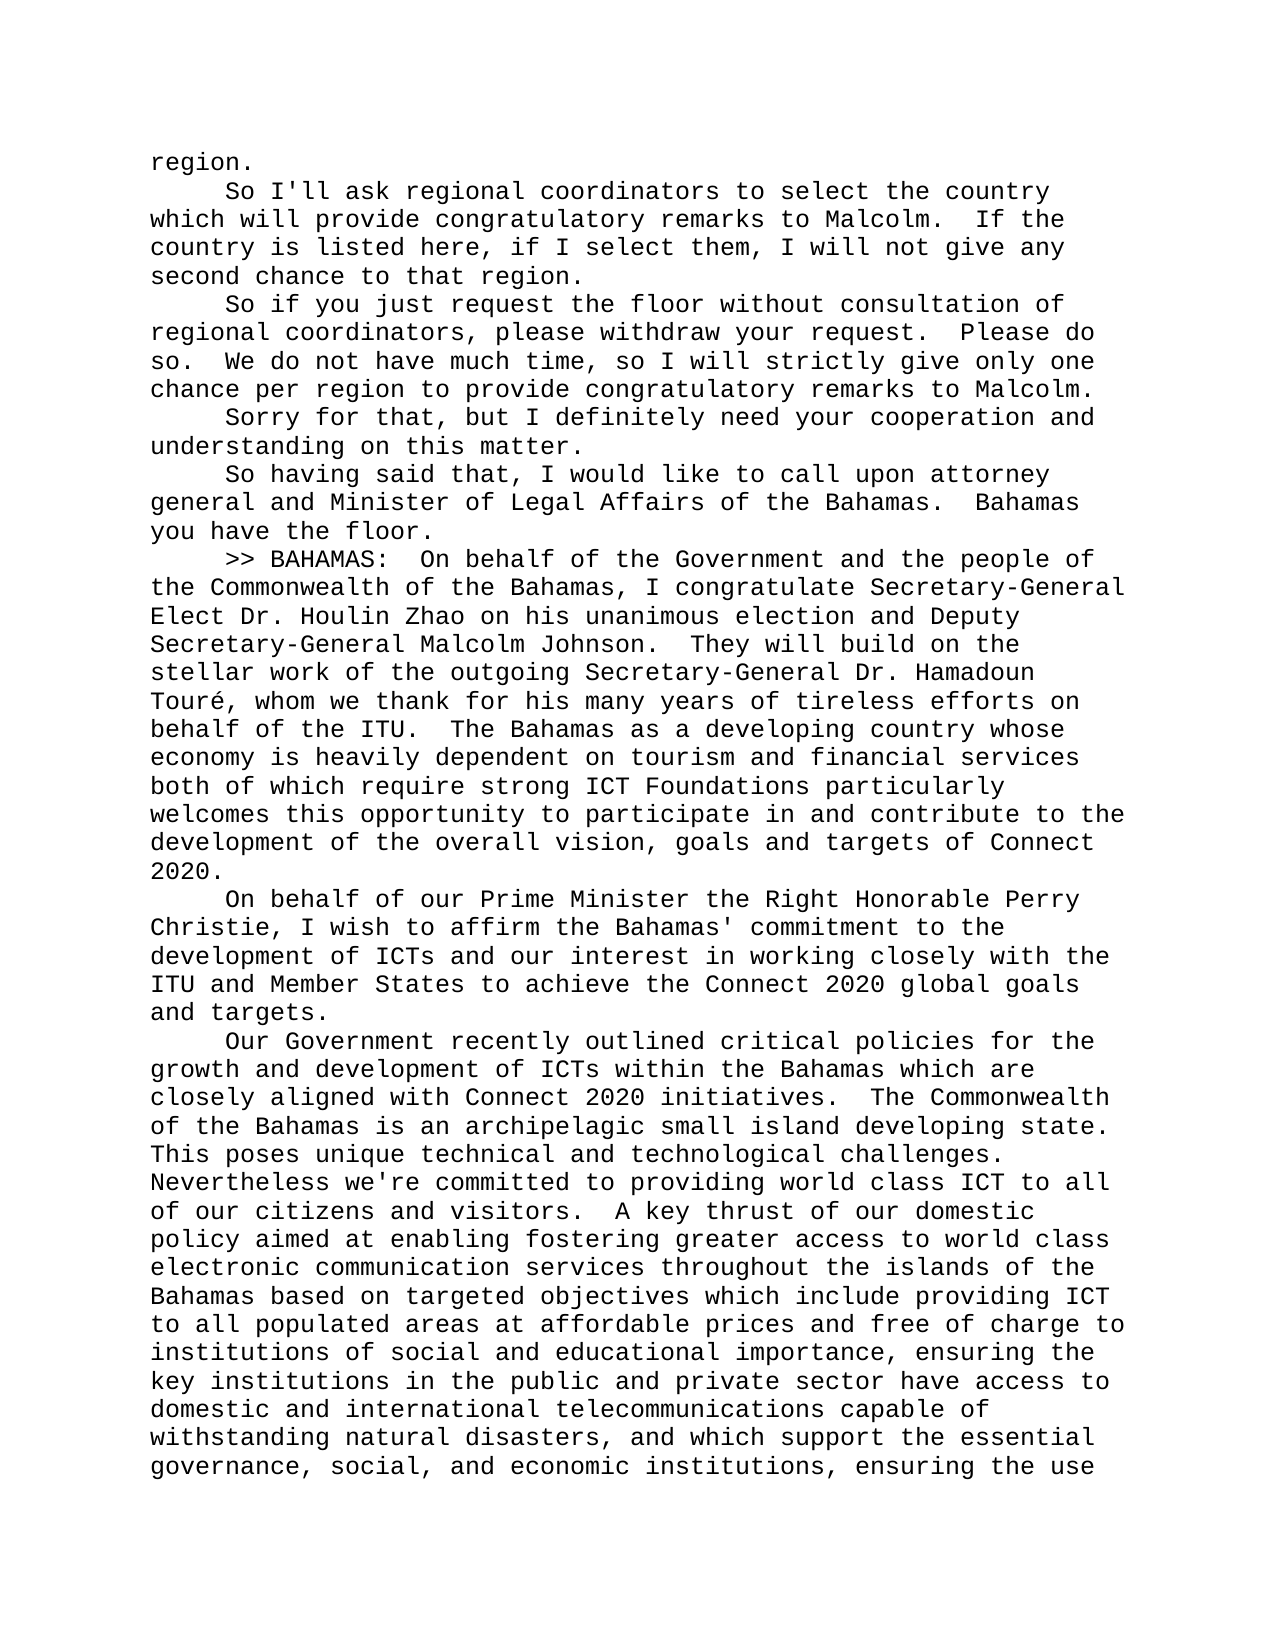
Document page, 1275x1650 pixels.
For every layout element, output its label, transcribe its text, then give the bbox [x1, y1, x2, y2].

text On behalf of our Prime Minister the Right Honorable Perry Christie, I wish to affirm the Bahamas' commitment to the development of ICTs and our interest in working closely with the ITU and Member States to achieve the Connect 2020 global goals and targets. [150, 887, 1125, 1028]
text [150, 1028, 1125, 1482]
text So having said that, I would like to call upon attorney general and Minister of Legal Affairs of the Bahamas. Bahamas you have the floor. [150, 462, 1125, 547]
text Sorry for that, but I definitely need your cooperation and understanding on this matter. [150, 405, 1125, 462]
text So I'll ask regional coordinators to select the country which will provide congratulatory remarks to Malcolm. If the country is listed here, if I select them, I will not give any second chance to that region. [150, 178, 1125, 292]
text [150, 150, 1125, 178]
text So if you just request the floor without consultation of regional coordinators, please withdraw your request. Please do so. We do not have much time, so I will strictly give only one chance per region to provide congratulatory remarks to Malcolm. [150, 292, 1125, 405]
text >> BAHAMAS: On behalf of the Government and the people of the Commonwealth of the Bahamas, I congratulate Secretary-General Elect Dr. Houlin Zhao on his unanimous election and Deputy Secretary-General Malcolm Johnson. They will build on the stellar work of the outgoing Secretary-General Dr. Hamadoun Touré, whom we thank for his many years of tireless efforts on behalf of the ITU. The Bahamas as a developing country whose economy is heavily dependent on tourism and financial services both of which require strong ICT Foundations particularly welcomes this opportunity to participate in and contribute to the development of the overall vision, goals and targets of Connect 2020. [150, 547, 1125, 887]
